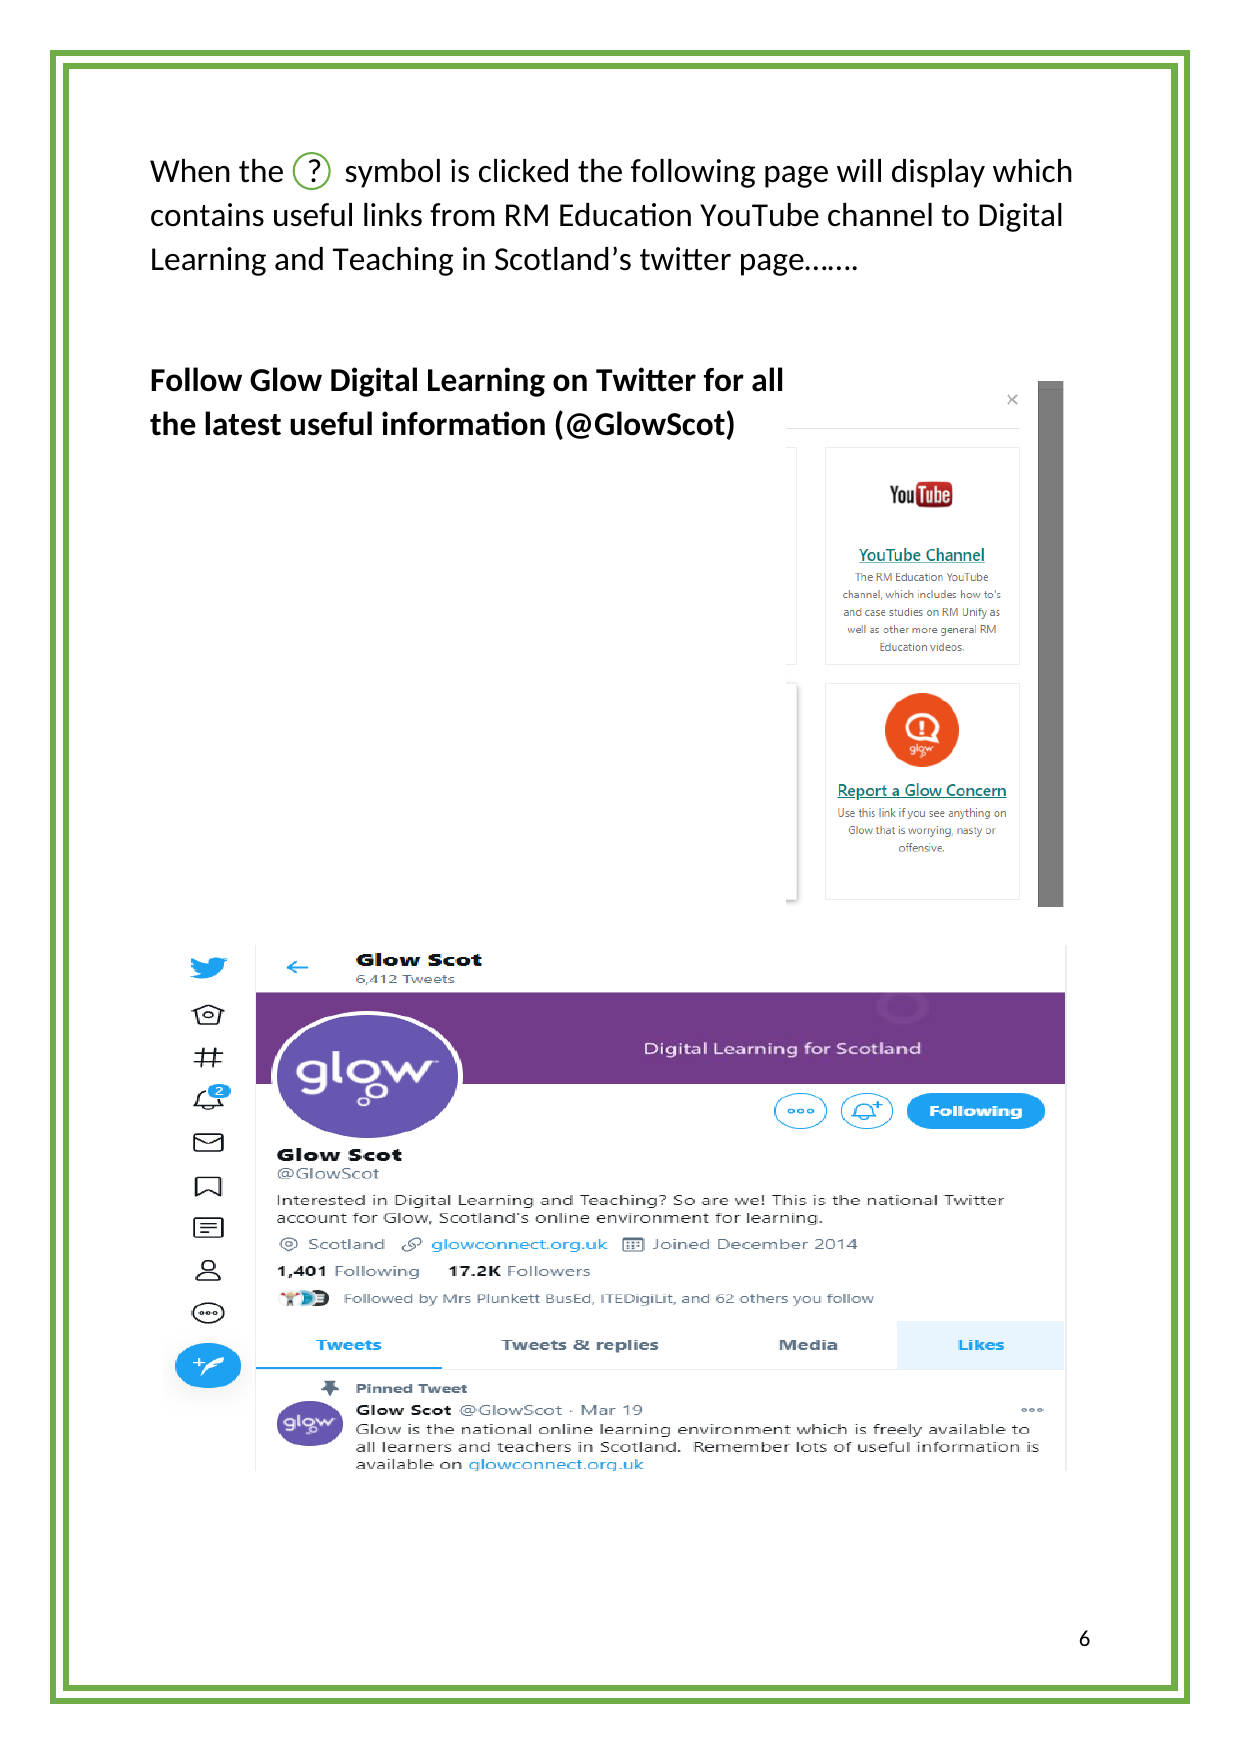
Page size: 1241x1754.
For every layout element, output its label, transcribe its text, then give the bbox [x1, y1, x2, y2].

picture [150, 945, 1071, 1471]
picture [786, 381, 1064, 907]
text When the ? symbol is clicked the following page will display which contains useful links from RM Education YouTube channel to Digital Learning and Teaching in Scotland’s twitter page……. [150, 150, 1090, 279]
text Follow Glow Digital Learning on Twitter for all the latest useful information (@GlowScot) [150, 359, 1090, 444]
